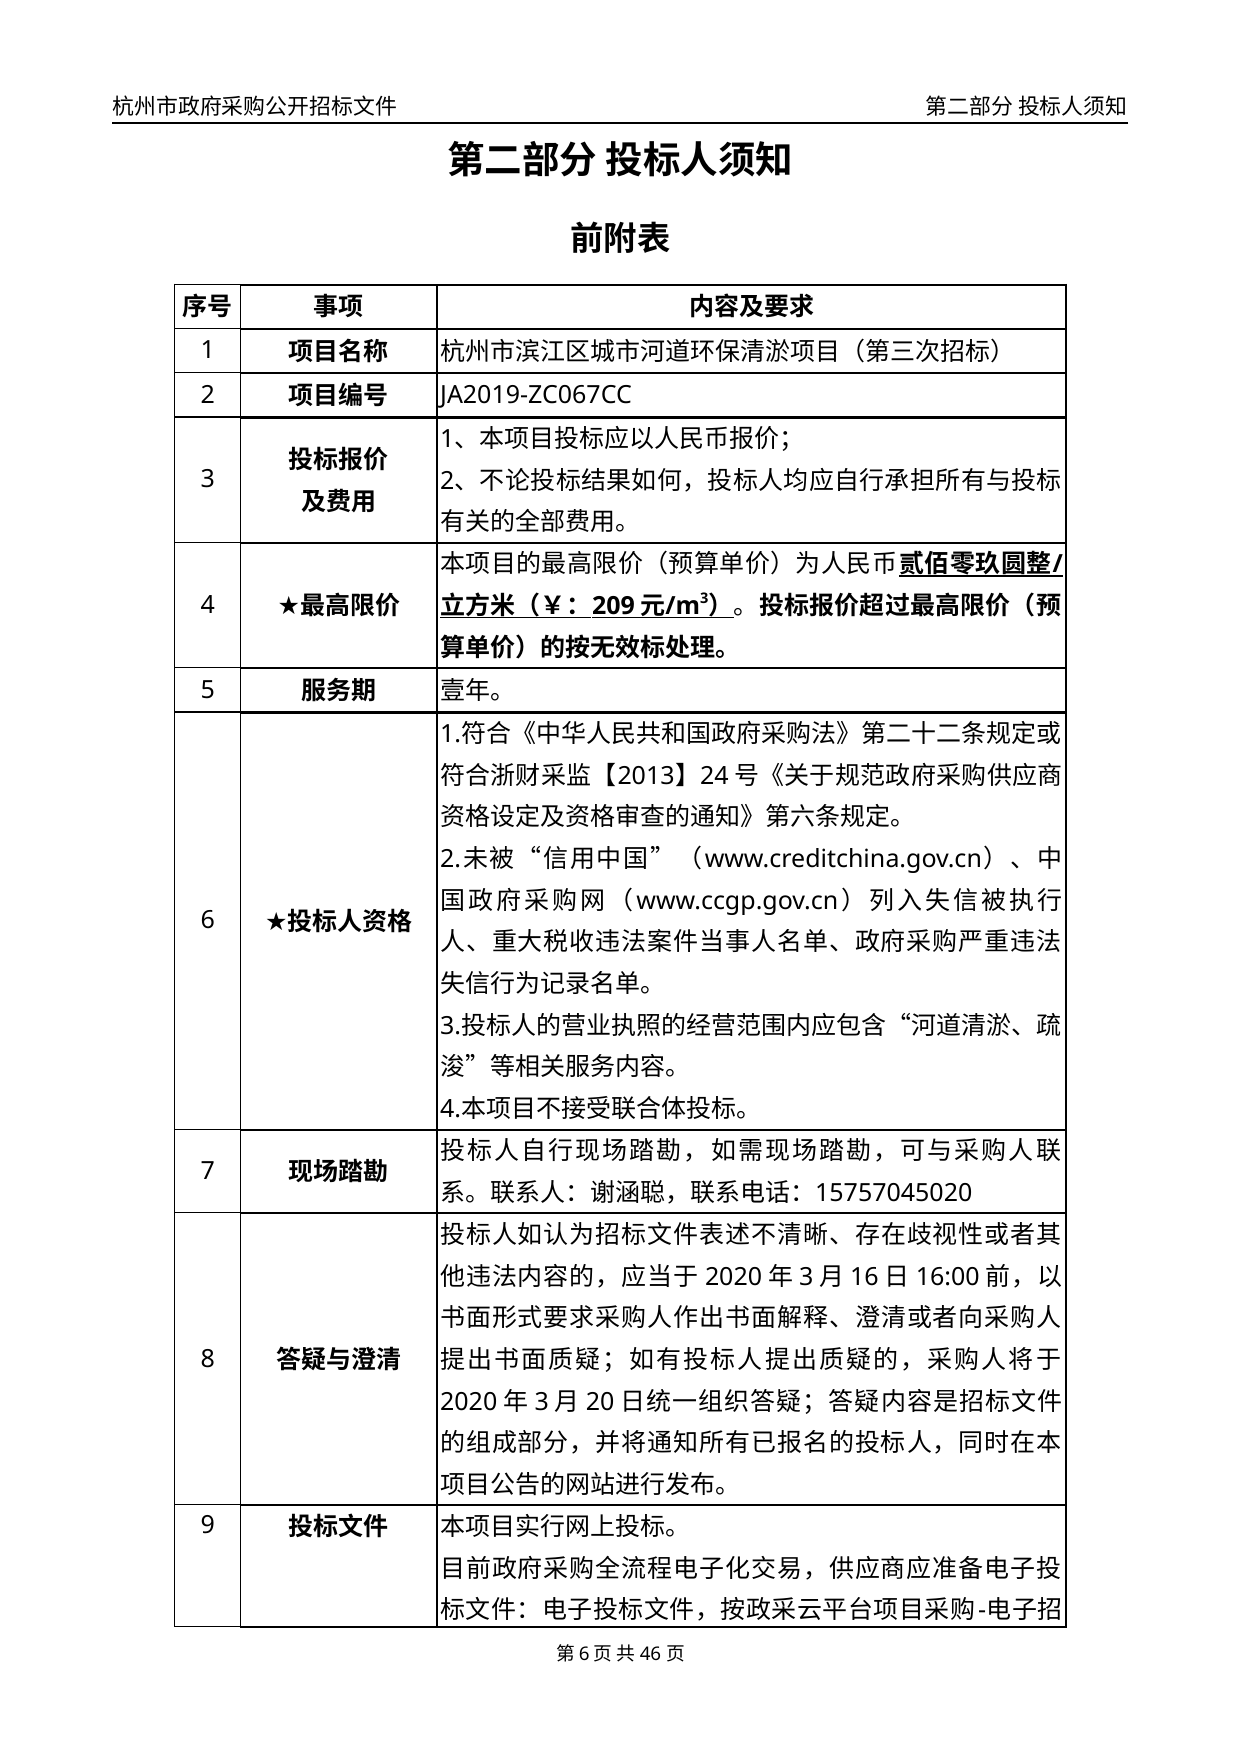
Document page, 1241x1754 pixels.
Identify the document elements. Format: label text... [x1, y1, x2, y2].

table_cell 服务期 [241, 669, 436, 711]
table_cell 投标人自行现场踏勘，如需现场踏勘，可与采购人联系。联系人：谢涵聪，联系电话：15757045020 [438, 1131, 1065, 1212]
table_cell 杭州市滨江区城市河道环保清淤项目（第三次招标） [438, 330, 1065, 372]
table_cell 项目编号 [241, 374, 436, 416]
table_cell 6 [175, 713, 240, 1128]
table_cell JA2019-ZC067CC [438, 374, 1065, 416]
table_cell 答疑与澄清 [241, 1214, 436, 1504]
table_cell ★投标人资格 [241, 714, 436, 1128]
table_cell 8 [175, 1213, 240, 1504]
table_cell 本项目的最高限价（预算单价）为人民币贰佰零玖圆整/立方米（￥：209元/m3）。投标报价超过最高限价（预算单价）的按无效标处理。 [438, 544, 1065, 667]
table_cell 壹年。 [438, 669, 1065, 711]
table_cell 投标文件 [241, 1506, 436, 1626]
table_cell 7 [175, 1130, 240, 1212]
table_cell 5 [175, 668, 240, 711]
text 第二部分 投标人须知 [112, 130, 1128, 184]
table_cell 投标报价 及费用 [241, 419, 436, 542]
table_cell 9 [175, 1505, 240, 1626]
table_cell 投标人如认为招标文件表述不清晰、存在歧视性或者其他违法内容的，应当于2020年3月16日16:00前，以书面形式要求采购人作出书面解释、澄清或者向采购人提出书面质疑；如有投标人提出质疑的，采购人将于2020年3月20日统一组织答疑；答疑内容是招标文件的组成部分，并将通知所有已报名的投标人，同时在本项目公告的网站进行发布。 [438, 1214, 1065, 1504]
table_cell 2 [175, 373, 240, 416]
table_cell 3 [175, 418, 240, 542]
table_cell 1.符合《中华人民共和国政府采购法》第二十二条规定或符合浙财采监【2013】24号《关于规范政府采购供应商资格设定及资格审查的通知》第六条规定。 2.未被“信用中国”（www.creditchina.gov.cn）、中国政府采购网（www.ccgp.gov.cn）列入失信被执行人、重大税收违法案件当事人名单、政府采购严重违法失信行为记录名单。 3.投标人的营业执照的经营范围内应包含“河道清淤、疏浚”等相关服务内容。 4.本项目不接受联合体投标。 [438, 714, 1065, 1128]
table_cell 1、本项目投标应以人民币报价； 2、不论投标结果如何，投标人均应自行承担所有与投标有关的全部费用。 [438, 419, 1065, 542]
table_header 事项 [241, 286, 436, 328]
table_cell 项目名称 [241, 330, 436, 372]
text 前附表 [112, 211, 1128, 259]
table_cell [438, 1506, 1065, 1626]
table_cell 4 [175, 543, 240, 667]
table_header 序号 [175, 285, 240, 328]
table_cell ★最高限价 [241, 544, 436, 667]
table_cell 1 [175, 329, 240, 372]
table_cell 现场踏勘 [241, 1131, 436, 1212]
table_header 内容及要求 [438, 286, 1065, 328]
